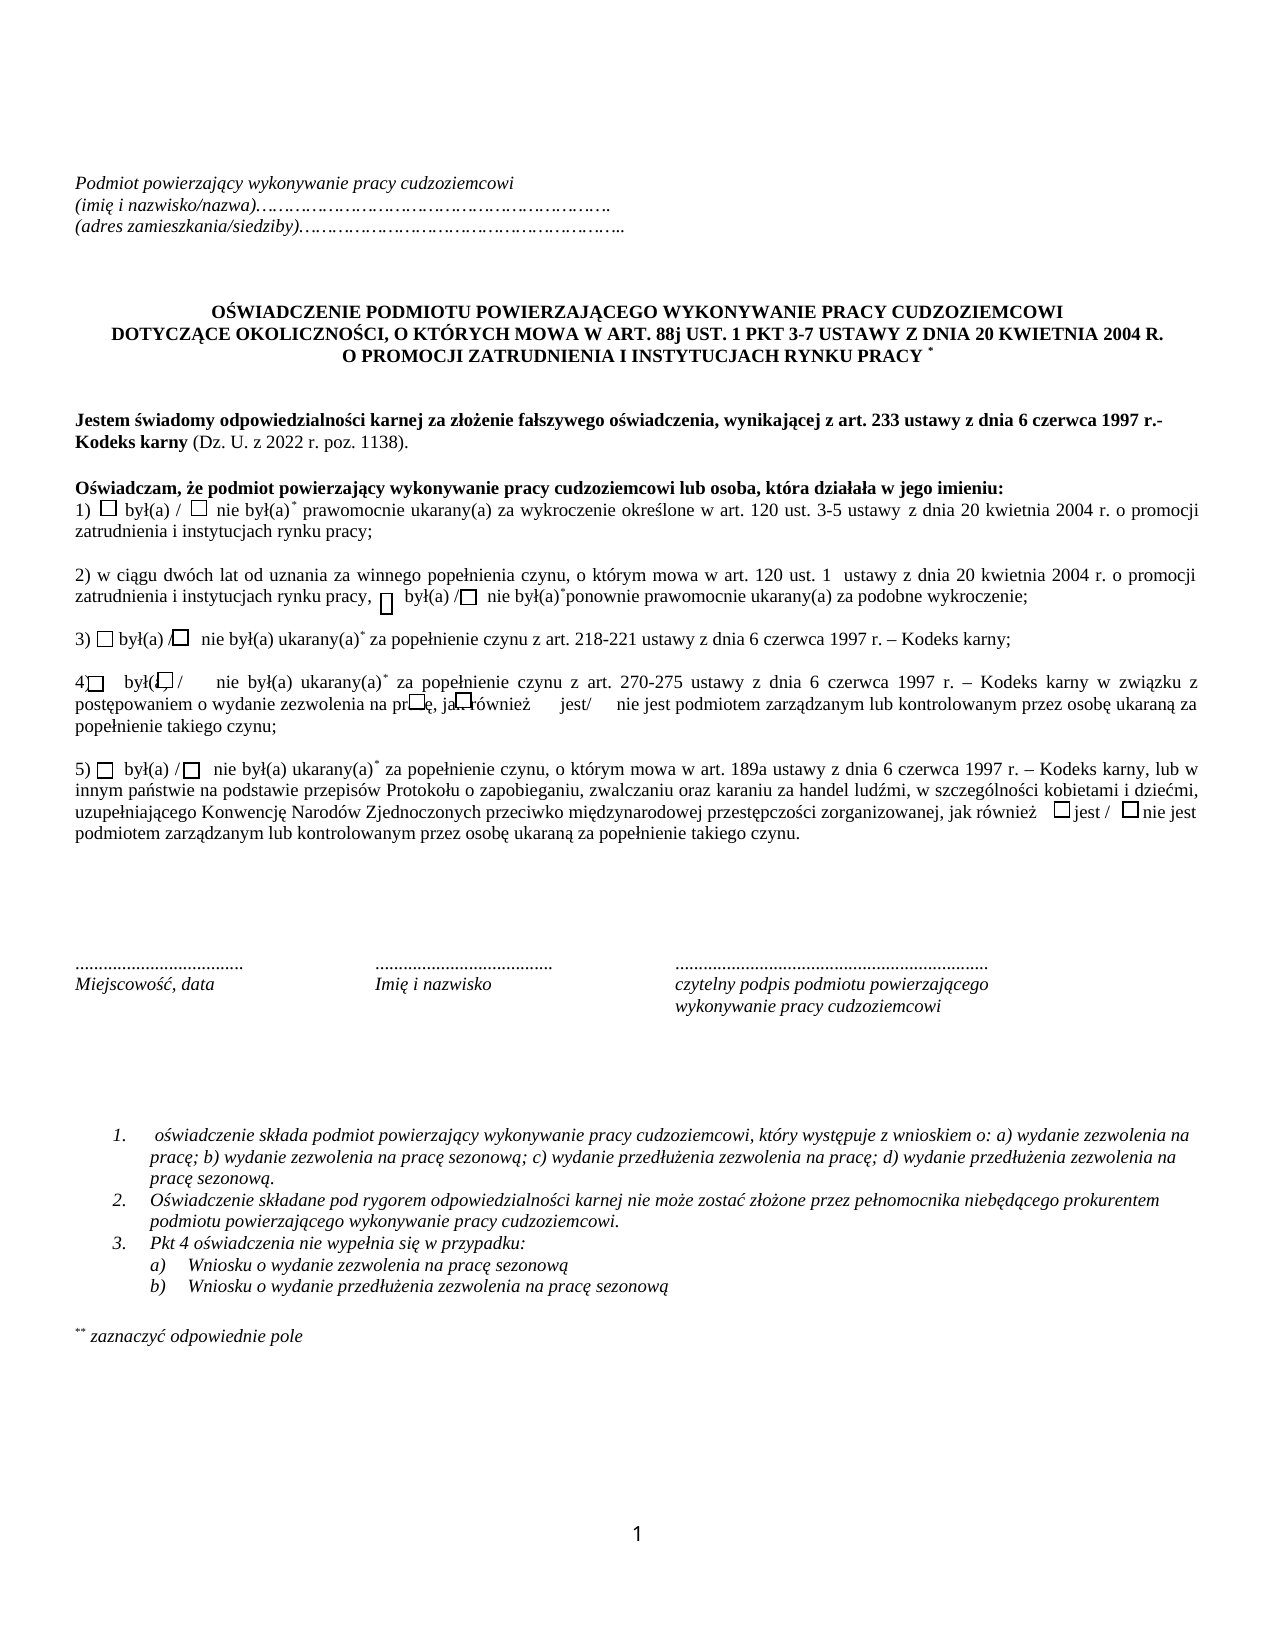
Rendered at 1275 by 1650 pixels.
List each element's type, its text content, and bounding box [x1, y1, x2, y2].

text 4) był(a) / nie był(a) ukarany(a)* za popełnienie czynu z art. 270-275 ustawy z dnia 6 czerwca 1997 r. – Kodeks karny w związku z postępowaniem o wydanie zezwolenia na pracę, jak również jest/ nie jest podmiotem zarządzanym lub kontrolowanym przez osobę ukaraną za popełnienie takiego czynu; [75, 671, 1200, 736]
text .................................... ...................................... ................................................................... [75, 952, 1200, 973]
text OŚWIADCZENIE PODMIOTU POWIERZAJĄCEGO WYKONYWANIE PRACY CUDZOZIEMCOWI [75, 301, 1200, 323]
text 2) w ciągu dwóch lat od uznania za winnego popełnienia czynu, o którym mowa w art. 120 ust. 1 ustawy z dnia 20 kwietnia 2004 r. o promocji zatrudnienia i instytucjach rynku pracy, był(a) / nie był(a)*ponownie prawomocnie ukarany(a) za podobne wykroczenie; [75, 563, 1200, 607]
list oświadczenie składa podmiot powierzający wykonywanie pracy cudzoziemcowi, który występuje z wnioskiem o: a) wydanie zezwolenia na pracę; b) wydanie zezwolenia na pracę sezonową; c) wydanie przedłużenia zezwolenia na pracę; d) wydanie przedłużenia zezwolenia na pracę sezonową. [112, 1124, 1200, 1189]
list Wniosku o wydanie przedłużenia zezwolenia na pracę sezonową [150, 1275, 1200, 1297]
list Wniosku o wydanie zezwolenia na pracę sezonową [150, 1253, 1200, 1275]
text (imię i nazwisko/nazwa)………………………………………………………. [75, 193, 1200, 215]
text wykonywanie pracy cudzoziemcowi [600, 995, 1200, 1016]
text 1) był(a) / nie był(a)* prawomocnie ukarany(a) za wykroczenie określone w art. 120 ust. 3-5 ustawy z dnia 20 kwietnia 2004 r. o promocji zatrudnienia i instytucjach rynku pracy; [75, 499, 1200, 542]
text Oświadczam, że podmiot powierzający wykonywanie pracy cudzoziemcowi lub osoba, która działała w jego imieniu: [75, 477, 1200, 499]
list Oświadczenie składane pod rygorem odpowiedzialności karnej nie może zostać złożone przez pełnomocnika niebędącego prokurentem podmiotu powierzającego wykonywanie pracy cudzoziemcowi. [112, 1189, 1200, 1232]
text DOTYCZĄCE OKOLICZNOŚCI, O KTÓRYCH MOWA W ART. 88j UST. 1 PKT 3-7 USTAWY Z DNIA 20 KWIETNIA 2004 R. O PROMOCJI ZATRUDNIENIA I INSTYTUCJACH RYNKU PRACY * [75, 323, 1200, 366]
text Podmiot powierzający wykonywanie pracy cudzoziemcowi [75, 172, 1200, 193]
text (adres zamieszkania/siedziby)………………………………………………….. [75, 215, 1200, 237]
list Pkt 4 oświadczenia nie wypełnia się w przypadku: [112, 1232, 1200, 1253]
text 3) był(a) / nie był(a) ukarany(a)* za popełnienie czynu z art. 218-221 ustawy z dnia 6 czerwca 1997 r. – Kodeks karny; [75, 628, 1200, 650]
text Miejscowość, data Imię i nazwisko czytelny podpis podmiotu powierzającego [75, 973, 1200, 995]
text Jestem świadomy odpowiedzialności karnej za złożenie fałszywego oświadczenia, wynikającej z art. 233 ustawy z dnia 6 czerwca 1997 r.- Kodeks karny (Dz. U. z 2022 r. poz. 1138). [75, 409, 1200, 452]
text 5) był(a) / nie był(a) ukarany(a)* za popełnienie czynu, o którym mowa w art. 189a ustawy z dnia 6 czerwca 1997 r. – Kodeks karny, lub w innym państwie na podstawie przepisów Protokołu o zapobieganiu, zwalczaniu oraz karaniu za handel ludźmi, w szczególności kobietami i dziećmi, uzupełniającego Konwencję Narodów Zjednoczonych przeciwko międzynarodowej przestępczości zorganizowanej, jak również jest / nie jest podmiotem zarządzanym lub kontrolowanym przez osobę ukaraną za popełnienie takiego czynu. [75, 758, 1200, 844]
text ** zaznaczyć odpowiednie pole [75, 1325, 1200, 1347]
